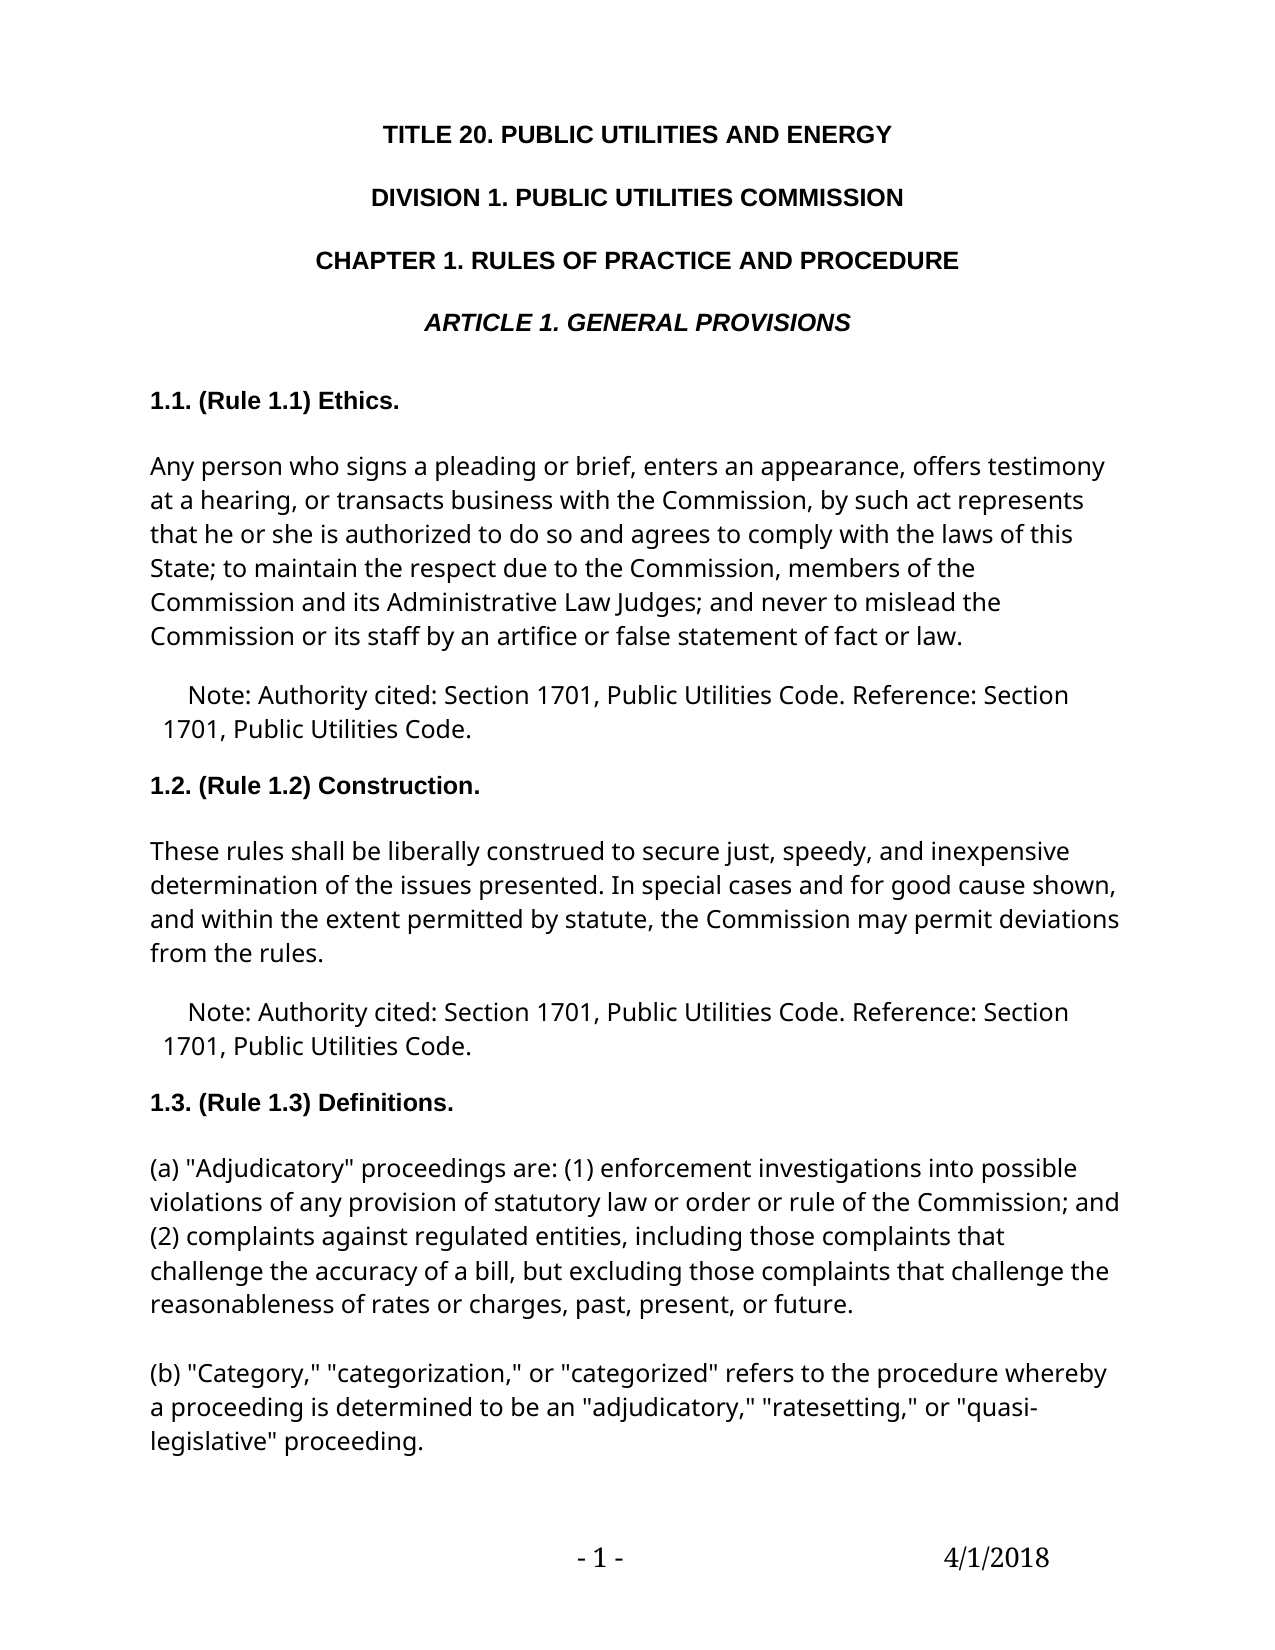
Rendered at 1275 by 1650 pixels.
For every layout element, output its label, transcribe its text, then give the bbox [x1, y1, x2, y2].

text TITLE 20. PUBLIC UTILITIES AND ENERGY [150, 120, 1125, 149]
subtitle 1.1. (Rule 1.1) Ethics. [150, 386, 1125, 414]
text Note: Authority cited: Section 1701, Public Utilities Code. Reference: Section 1701, Public Utilities Code. [162, 678, 1125, 746]
text 1.3. (Rule 1.3) Definitions. [150, 1088, 1125, 1117]
text DIVISION 1. PUBLIC UTILITIES COMMISSION [150, 183, 1125, 212]
text CHAPTER 1. RULES OF PRACTICE AND PROCEDURE [150, 246, 1125, 274]
text (a) "Adjudicatory" proceedings are: (1) enforcement investigations into possible violations of any provision of statutory law or order or rule of the Commission; and (2) complaints against regulated entities, including those complaints that challenge the accuracy of a bill, but excluding those complaints that challenge the reasonableness of rates or charges, past, present, or future. [150, 1117, 1125, 1321]
subtitle 1.2. (Rule 1.2) Construction. [150, 771, 1125, 800]
text Note: Authority cited: Section 1701, Public Utilities Code. Reference: Section 1701, Public Utilities Code. [162, 995, 1100, 1063]
text Any person who signs a pleading or brief, enters an appearance, offers testimony at a hearing, or transacts business with the Commission, by such act represents that he or she is authorized to do so and agrees to comply with the laws of this State; to maintain the respect due to the Commission, members of the Commission and its Administrative Law Judges; and never to mislead the Commission or its staff by an artifice or false statement of fact or law. [150, 414, 1125, 653]
subtitle ARTICLE 1. GENERAL PROVISIONS [150, 308, 1125, 337]
text (b) "Category," "categorization," or "categorized" refers to the procedure whereby a proceeding is determined to be an "adjudicatory," "ratesetting," or "quasi-legislative" proceeding. [150, 1321, 1125, 1457]
text These rules shall be liberally construed to secure just, speedy, and inexpensive determination of the issues presented. In special cases and for good cause shown, and within the extent permitted by statute, the Commission may permit deviations from the rules. [150, 800, 1125, 970]
